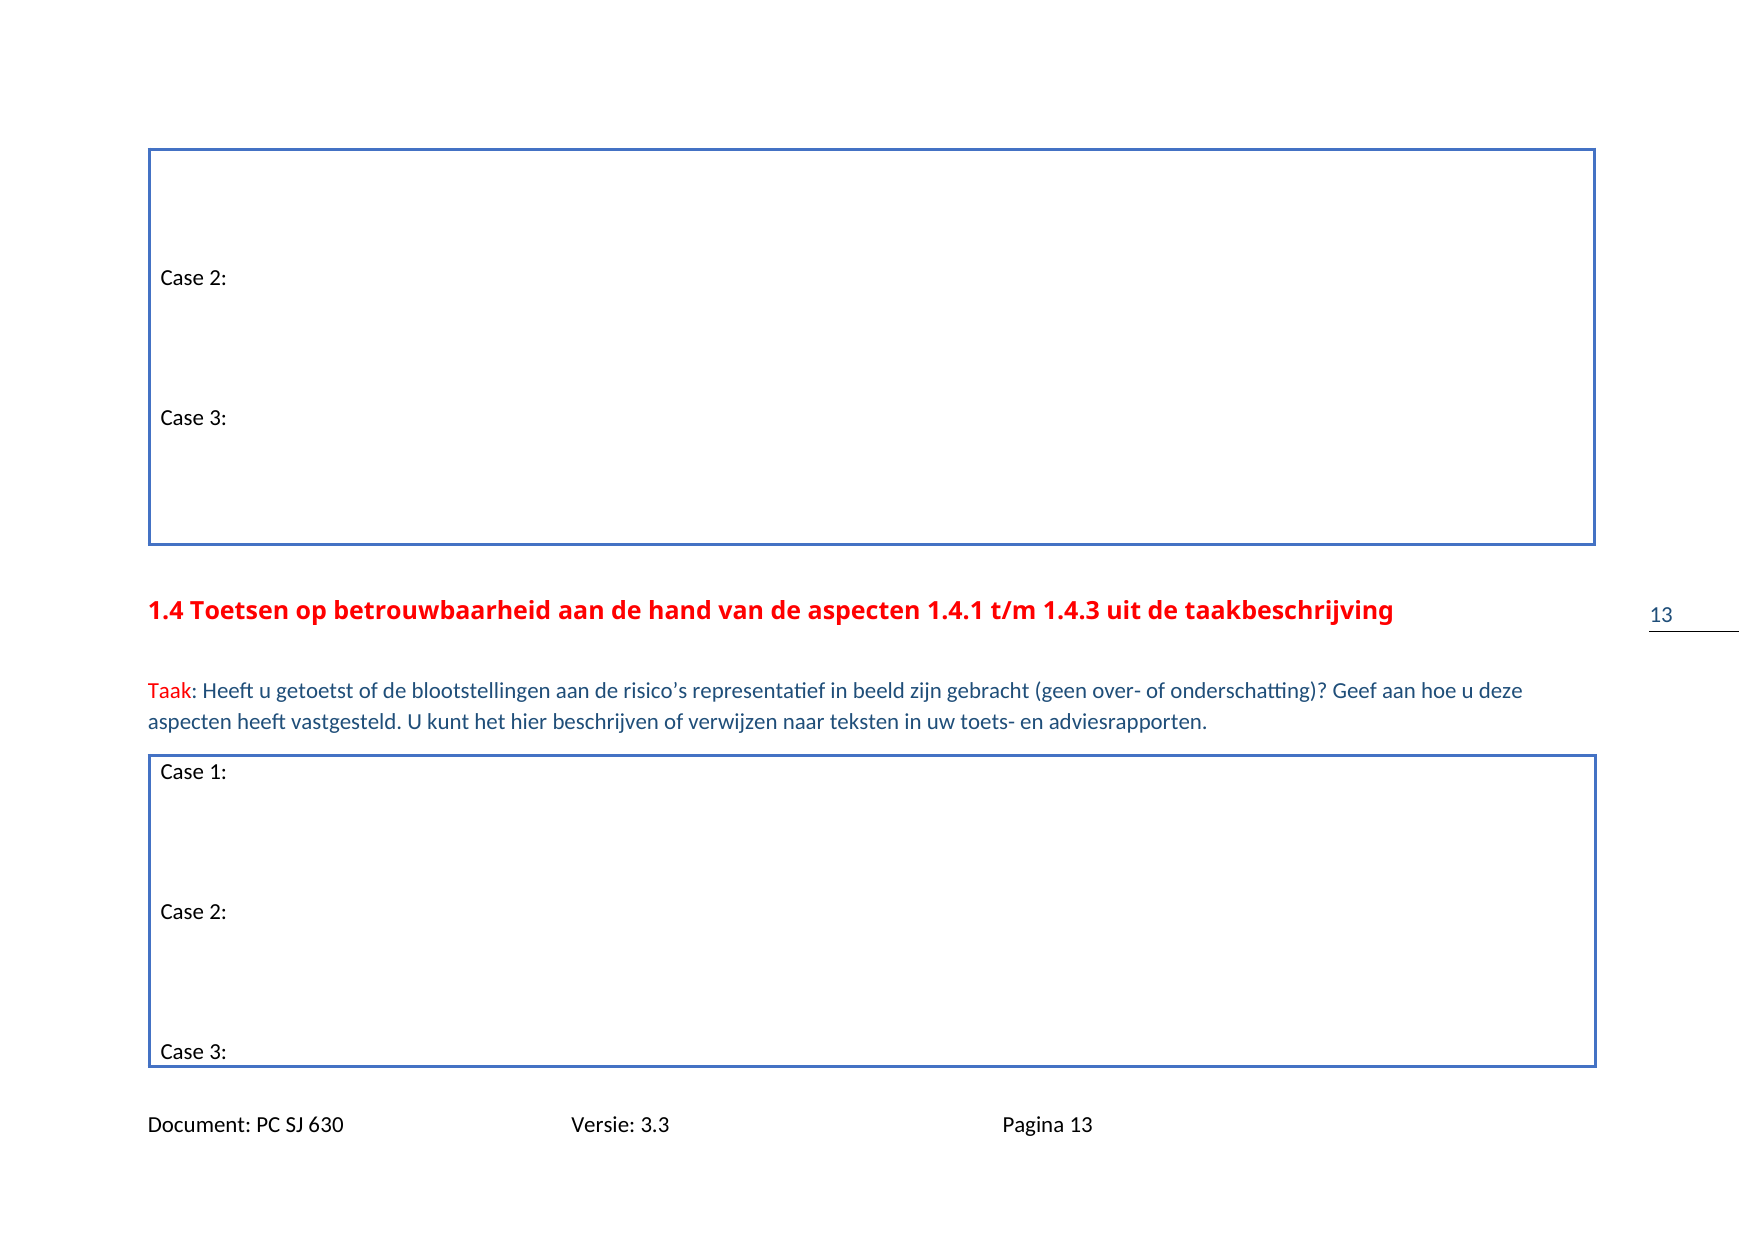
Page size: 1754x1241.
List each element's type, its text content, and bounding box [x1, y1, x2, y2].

text Taak: Heeft u getoetst of de blootstellingen aan de risico’s representatief in beeld zijn gebracht (geen over- of onderschatting)? Geef aan hoe u deze aspecten heeft vastgesteld. U kunt het hier beschrijven of verwijzen naar teksten in uw toets- en adviesrapporten. [148, 677, 1606, 735]
subtitle 1.4 Toetsen op betrouwbaarheid aan de hand van de aspecten 1.4.1 t/m 1.4.3 uit de taakbeschrijving [148, 593, 1606, 627]
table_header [151, 757, 1594, 1065]
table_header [151, 151, 1593, 543]
